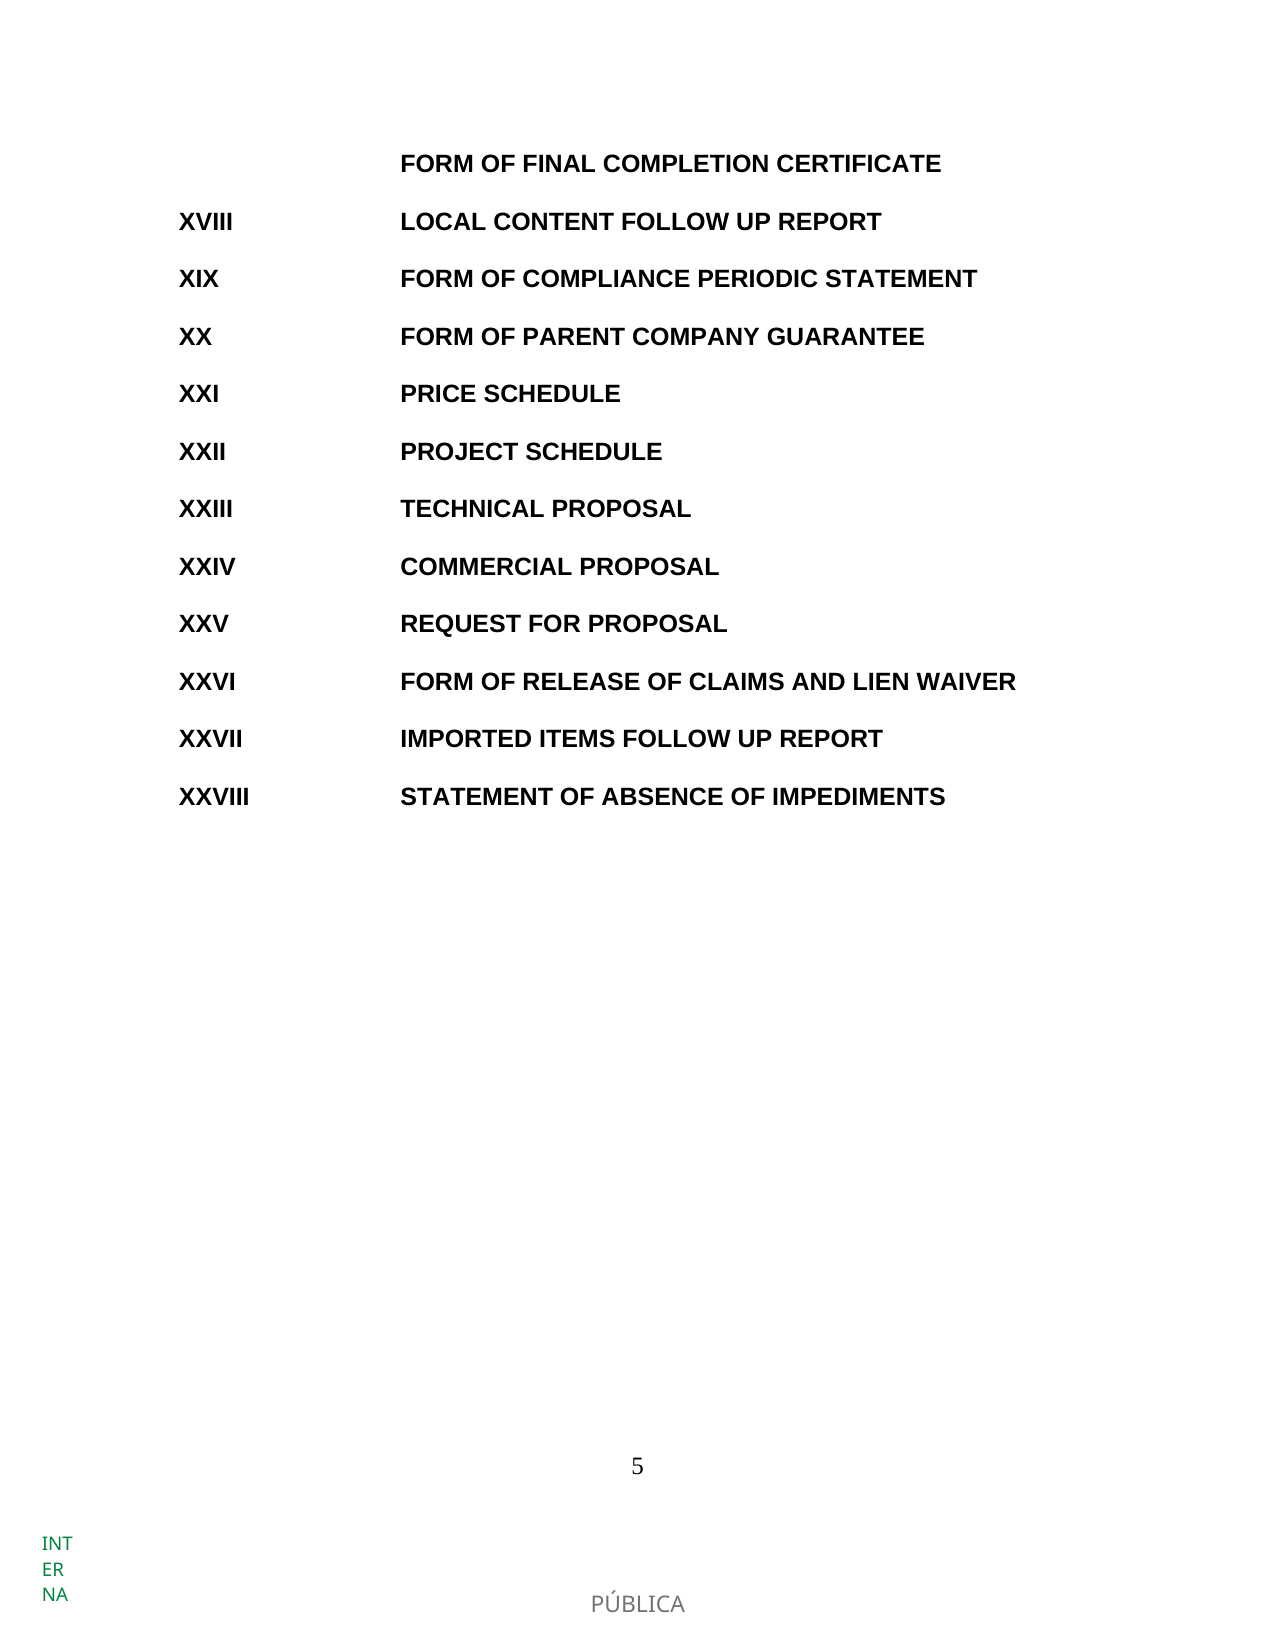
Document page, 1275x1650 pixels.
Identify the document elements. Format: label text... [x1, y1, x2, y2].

table_cell XXVIII [177, 780, 399, 838]
table_cell XXVI [177, 665, 399, 723]
table_cell XXII [177, 435, 399, 493]
table_cell XXI [177, 378, 399, 435]
table_cell PROJECT SCHEDULE [399, 435, 1152, 493]
table_cell XIX [177, 263, 399, 320]
table_cell XXV [177, 608, 399, 665]
table_cell STATEMENT OF ABSENCE OF IMPEDIMENTS [399, 780, 1152, 838]
table_cell IMPORTED ITEMS FOLLOW UP REPORT [399, 723, 1152, 780]
table_cell FORM OF COMPLIANCE PERIODIC STATEMENT [399, 263, 1152, 320]
table_cell LOCAL CONTENT FOLLOW UP REPORT [399, 205, 1152, 263]
table_cell FORM OF RELEASE OF CLAIMS AND LIEN WAIVER [399, 665, 1152, 723]
table_cell PRICE SCHEDULE [399, 378, 1152, 435]
table_cell FORM OF PARENT COMPANY GUARANTEE [399, 320, 1152, 378]
table_cell TECHNICAL PROPOSAL [399, 493, 1152, 550]
table_cell XXIV [177, 550, 399, 608]
table_cell XVIII [177, 205, 399, 263]
table_cell XXIII [177, 493, 399, 550]
table_cell REQUEST FOR PROPOSAL [399, 608, 1152, 665]
table_cell XXVII [177, 723, 399, 780]
table_cell XX [177, 320, 399, 378]
table_cell FORM OF FINAL COMPLETION CERTIFICATE [399, 148, 1152, 205]
table_cell COMMERCIAL PROPOSAL [399, 550, 1152, 608]
